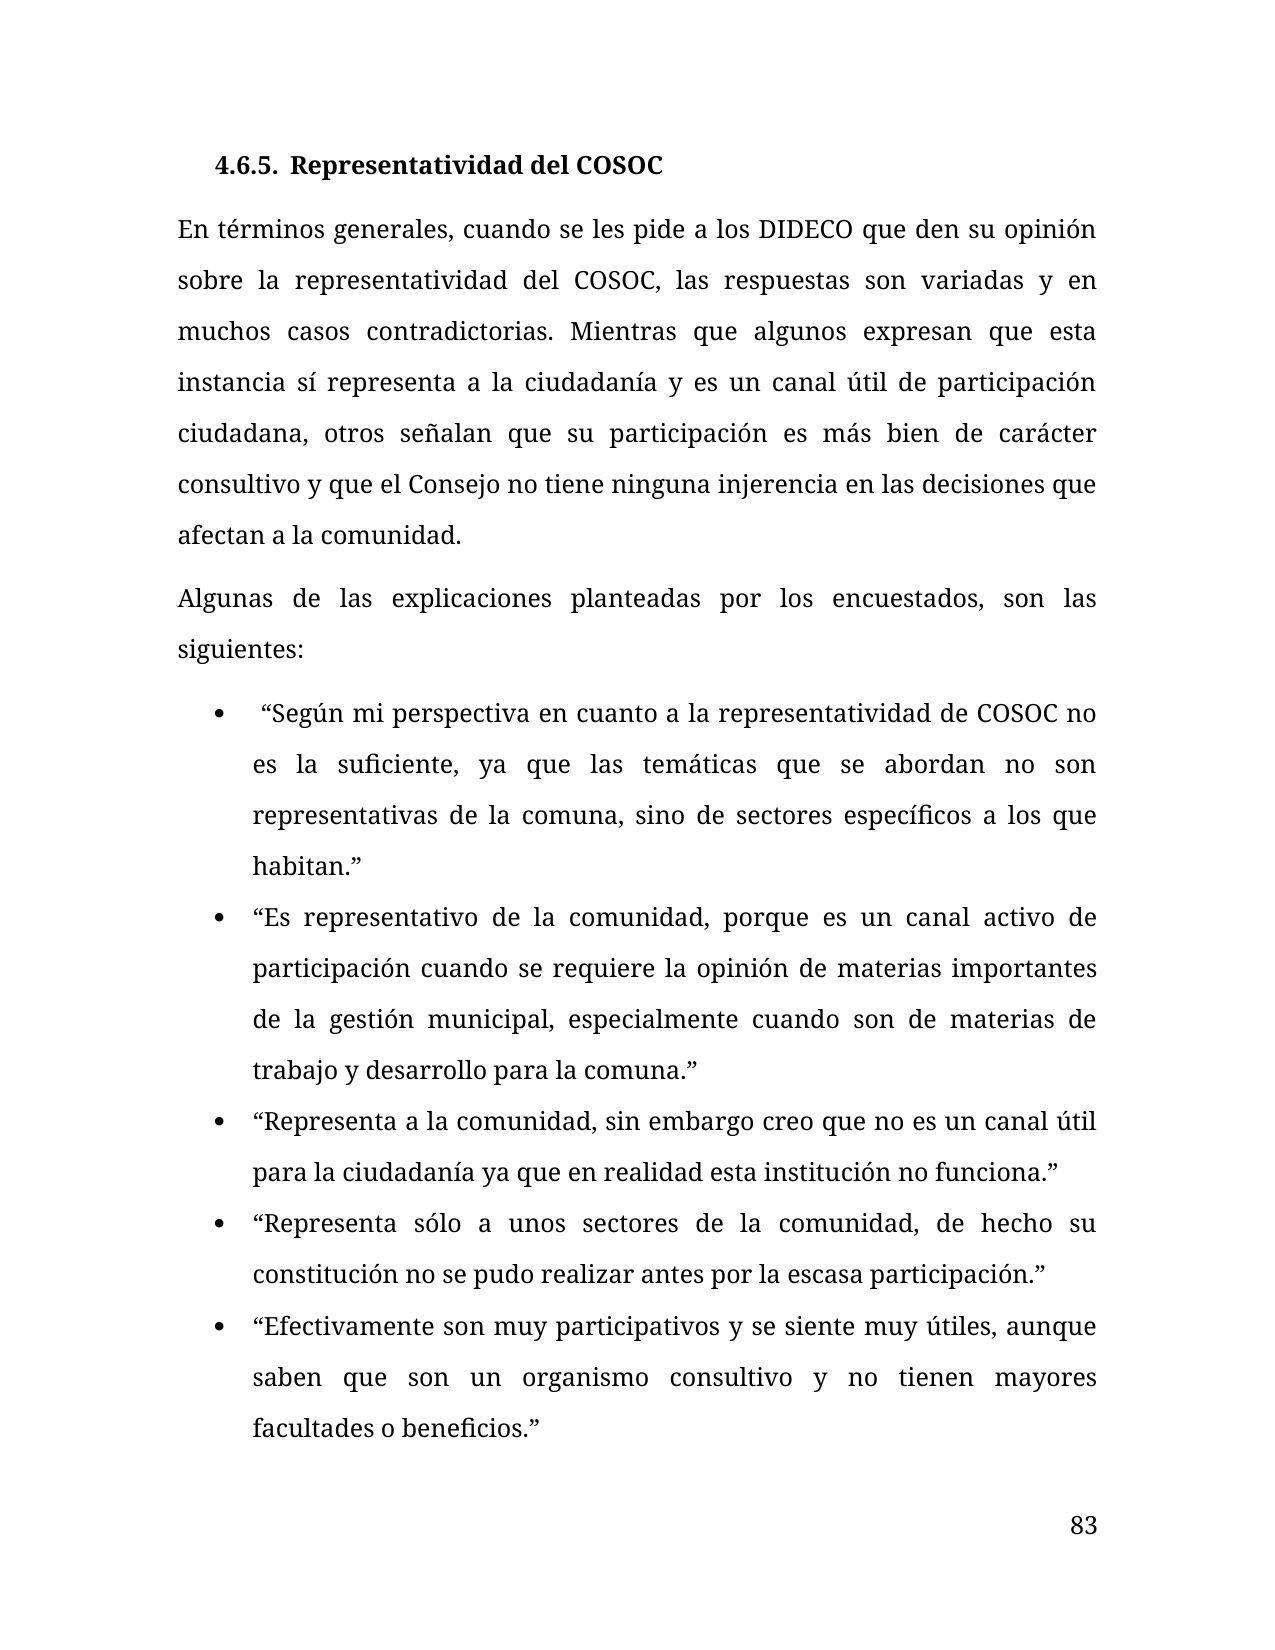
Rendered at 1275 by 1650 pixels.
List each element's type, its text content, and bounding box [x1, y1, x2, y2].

list “Efectivamente son muy participativos y se siente muy útiles, aunque saben que son un organismo consultivo y no tienen mayores facultades o beneficios.” [215, 1308, 1098, 1444]
list “Es representativo de la comunidad, porque es un canal activo de participación cuando se requiere la opinión de materias importantes de la gestión municipal, especialmente cuando son de materias de trabajo y desarrollo para la comuna.” [215, 900, 1098, 1087]
text Algunas de las explicaciones planteadas por los encuestados, son las siguientes: [177, 581, 1098, 666]
list “Representa sólo a unos sectores de la comunidad, de hecho su constitución no se pudo realizar antes por la escasa participación.” [215, 1206, 1098, 1291]
list “Según mi perspectiva en cuanto a la representatividad de COSOC no es la suficiente, ya que las temáticas que se abordan no son representativas de la comuna, sino de sectores específicos a los que habitan.” [215, 696, 1098, 883]
text En términos generales, cuando se les pide a los DIDECO que den su opinión sobre la representatividad del COSOC, las respuestas son variadas y en muchos casos contradictorias. Mientras que algunos expresan que esta instancia sí representa a la ciudadanía y es un canal útil de participación ciudadana, otros señalan que su participación es más bien de carácter consultivo y que el Consejo no tiene ninguna injerencia en las decisiones que afectan a la comunidad. [177, 211, 1098, 552]
subtitle Representatividad del COSOC [215, 148, 1098, 182]
list “Representa a la comunidad, sin embargo creo que no es un canal útil para la ciudadanía ya que en realidad esta institución no funciona.” [215, 1104, 1098, 1189]
